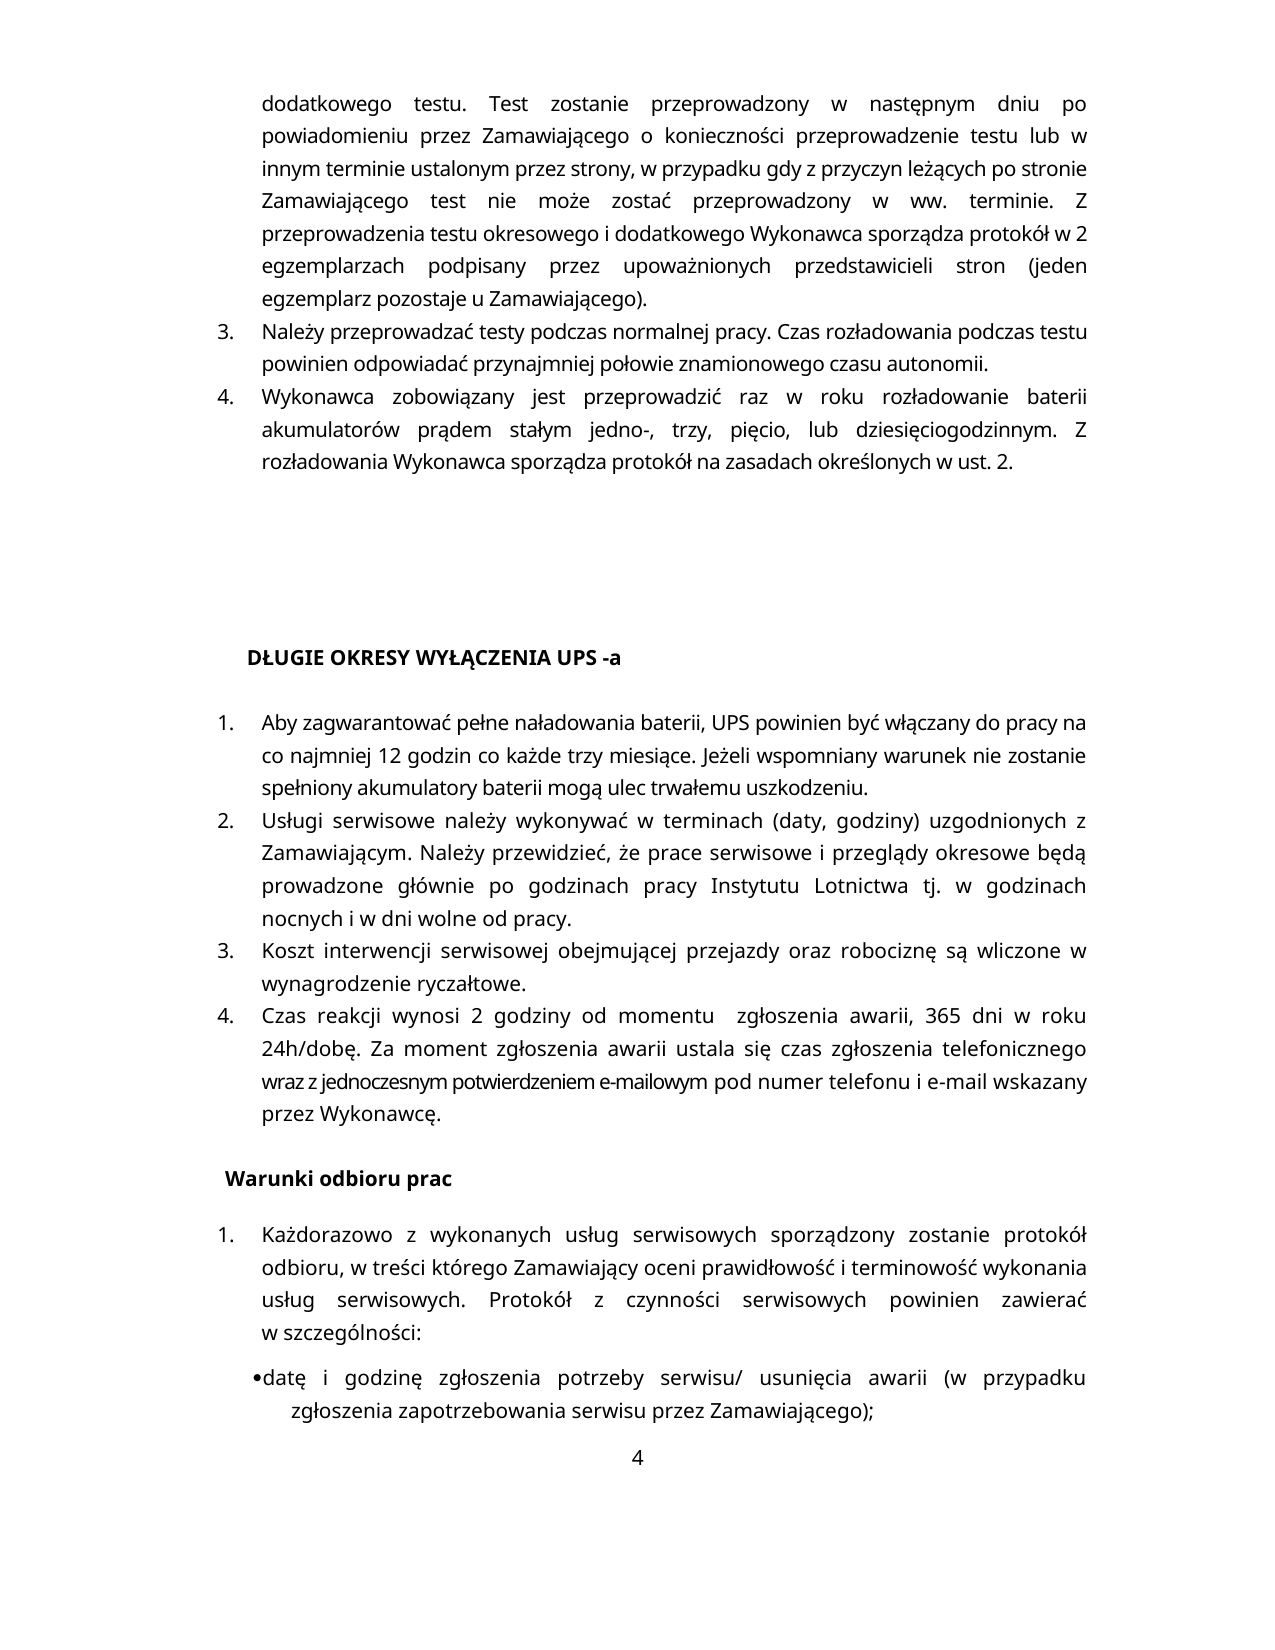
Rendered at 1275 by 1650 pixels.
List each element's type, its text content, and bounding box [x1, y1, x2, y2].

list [217, 89, 1087, 313]
text Warunki odbioru prac [225, 1164, 1087, 1193]
list datę i godzinę zgłoszenia potrzeby serwisu/ usunięcia awarii (w przypadku zgłoszenia zapotrzebowania serwisu przez Zamawiającego); [254, 1363, 1087, 1424]
list Usługi serwisowe należy wykonywać w terminach (daty, godziny) uzgodnionych z Zamawiającym. Należy przewidzieć, że prace serwisowe i przeglądy okresowe będą prowadzone głównie po godzinach pracy Instytutu Lotnictwa tj. w godzinach nocnych i w dni wolne od pracy. [217, 806, 1087, 932]
list Wykonawca zobowiązany jest przeprowadzić raz w roku rozładowanie baterii akumulatorów prądem stałym jedno-, trzy, pięcio, lub dziesięciogodzinnym. Z rozładowania Wykonawca sporządza protokół na zasadach określonych w ust. 2. [217, 382, 1087, 476]
list Koszt interwencji serwisowej obejmującej przejazdy oraz robociznę są wliczone w wynagrodzenie ryczałtowe. [217, 936, 1087, 997]
list Należy przeprowadzać testy podczas normalnej pracy. Czas rozładowania podczas testu powinien odpowiadać przynajmniej połowie znamionowego czasu autonomii. [217, 317, 1087, 378]
list Każdorazowo z wykonanych usług serwisowych sporządzony zostanie protokół odbioru, w treści którego Zamawiający oceni prawidłowość i terminowość wykonania usług serwisowych. Protokół z czynności serwisowych powinien zawierać w szczególności: [217, 1220, 1087, 1346]
text DŁUGIE OKRESY WYŁĄCZENIA UPS -a [247, 643, 1087, 671]
list Czas reakcji wynosi 2 godziny od momentu zgłoszenia awarii, 365 dni w roku 24h/dobę. Za moment zgłoszenia awarii ustala się czas zgłoszenia telefonicznego wraz z jednoczesnym potwierdzeniem e-mailowym pod numer telefonu i e-mail wskazany przez Wykonawcę. [217, 1002, 1087, 1128]
list Aby zagwarantować pełne naładowania baterii, UPS powinien być włączany do pracy na co najmniej 12 godzin co każde trzy miesiące. Jeżeli wspomniany warunek nie zostanie spełniony akumulatory baterii mogą ulec trwałemu uszkodzeniu. [217, 708, 1087, 802]
